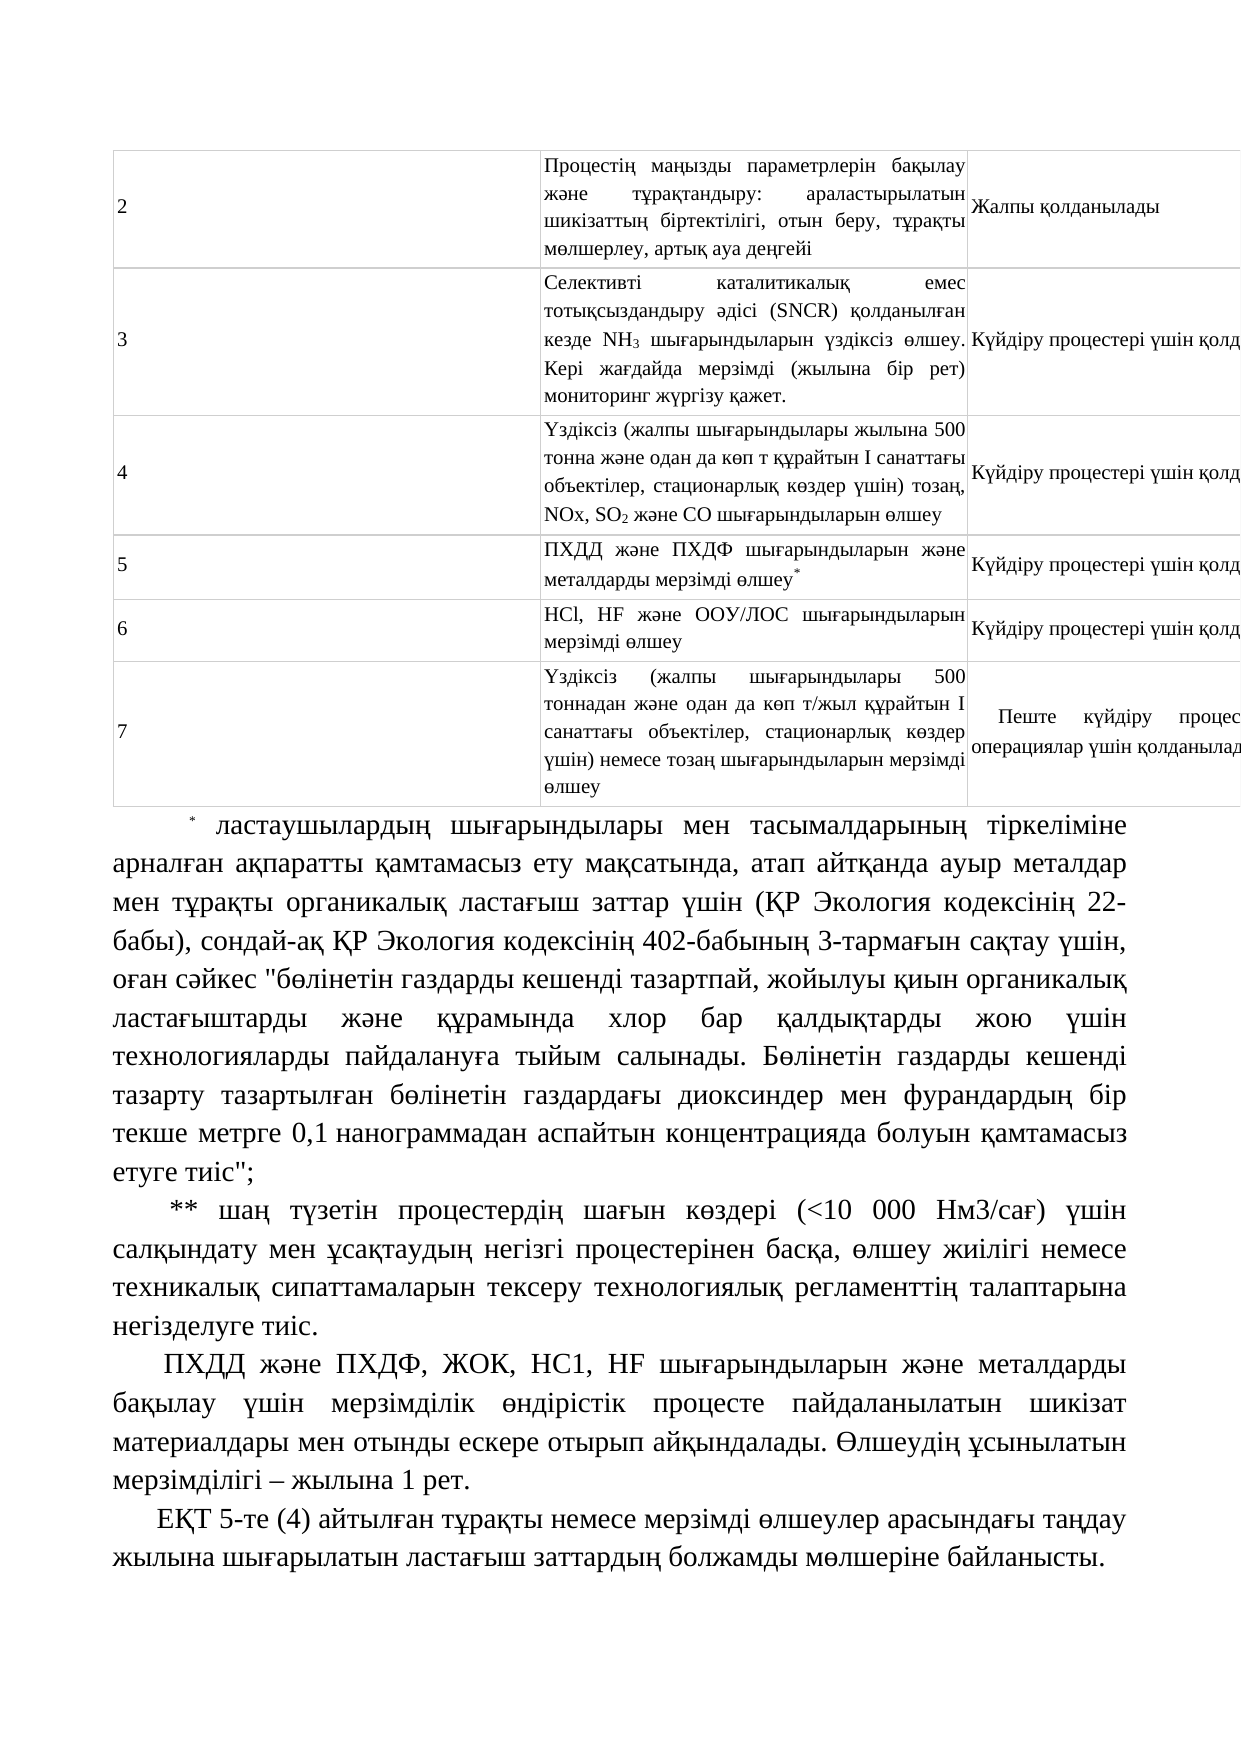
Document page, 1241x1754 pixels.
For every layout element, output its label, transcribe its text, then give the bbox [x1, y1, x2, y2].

table_cell Күйдіру процестері үшін қолданылады [968, 536, 1240, 599]
table_cell НСl, HF және ООУ/ЛОС шығарындыларын мерзімді өлшеу [541, 600, 967, 661]
table_cell 3 [114, 269, 540, 414]
table_cell Үздіксіз (жалпы шығарындылары жылына 500 тонна және одан да көп т құрайтын I санаттағы объектілер, стационарлық көздер үшін) тозаң, NOx, SO2 және СО шығарындыларын өлшеу [541, 416, 967, 534]
text ** шаң түзетін процестердің шағын көздері (<10 000 Нм3/сағ) үшін салқындату мен ұсақтаудың негізгі процестерінен басқа, өлшеу жиілігі немесе техникалық сипаттамаларын тексеру технологиялық регламенттің талаптарына негізделуге тиіс. [112, 1192, 1128, 1342]
text ПХДД және ПХДФ, ЖОК, НС1, HF шығарындыларын және металдарды бақылау үшін мерзімділік өндірістік процесте пайдаланылатын шикізат материалдары мен отынды ескере отырып айқындалады. Өлшеудің ұсынылатын мерзімділігі – жылына 1 рет. [112, 1347, 1128, 1496]
table_cell 2 [114, 151, 540, 267]
table_cell 4 [114, 416, 540, 534]
table_cell Күйдіру процестері үшін қолданылады [968, 600, 1240, 661]
table_cell Күйдіру процестері үшін қолданылады [968, 416, 1240, 534]
table_cell Үздіксіз (жалпы шығарындылары 500 тоннадан және одан да көп т/жыл құрайтын I санаттағы объектілер, стационарлық көздер үшін) немесе тозаң шығарындыларын мерзімді өлшеу [541, 662, 967, 806]
table_cell ПХДД және ПХДФ шығарындыларын және металдарды мерзімді өлшеу* [541, 536, 967, 599]
table_cell 5 [114, 536, 540, 599]
table_cell Процестің маңызды параметрлерін бақылау және тұрақтандыру: араластырылатын шикізаттың біртектілігі, отын беру, тұрақты мөлшерлеу, артық ауа деңгейі [541, 151, 967, 267]
text * ластаушылардың шығарындылары мен тасымалдарының тіркеліміне арналған ақпаратты қамтамасыз ету мақсатында, атап айтқанда ауыр металдар мен тұрақты органикалық ластағыш заттар үшін (ҚР Экология кодексінің 22-бабы), сондай-ақ ҚР Экология кодексінің 402-бабының 3-тармағын сақтау үшін, оған сәйкес "бөлінетін газдарды кешенді тазартпай, жойылуы қиын органикалық ластағыштарды және құрамында хлор бар қалдықтарды жою үшін технологияларды пайдалануға тыйым салынады. Бөлінетін газдарды кешенді тазарту тазартылған бөлінетін газдардағы диоксиндер мен фурандардың бір текше метрге 0,1 нанограммадан аспайтын концентрацияда болуын қамтамасыз етуге тиіс"; [112, 807, 1128, 1187]
table_cell Селективті каталитикалық емес тотықсыздандыру әдісі (SNCR) қолданылған кезде NH3 шығарындыларын үздіксіз өлшеу. Кері жағдайда мерзімді (жылына бір рет) мониторинг жүргізу қажет. [541, 269, 967, 414]
table_cell 7 [114, 662, 540, 806]
table_cell Пеште күйдіру процесі және басқа операциялар үшін қолданылады ** [968, 662, 1240, 806]
text ЕҚТ 5-те (4) айтылған тұрақты немесе мерзімді өлшеулер арасындағы таңдау жылына шығарылатын ластағыш заттардың болжамды мөлшеріне байланысты. [112, 1501, 1128, 1573]
table_cell 6 [114, 600, 540, 661]
table_cell Күйдіру процестері үшін қолданылады [968, 269, 1240, 414]
table_cell Жалпы қолданылады [968, 151, 1240, 267]
